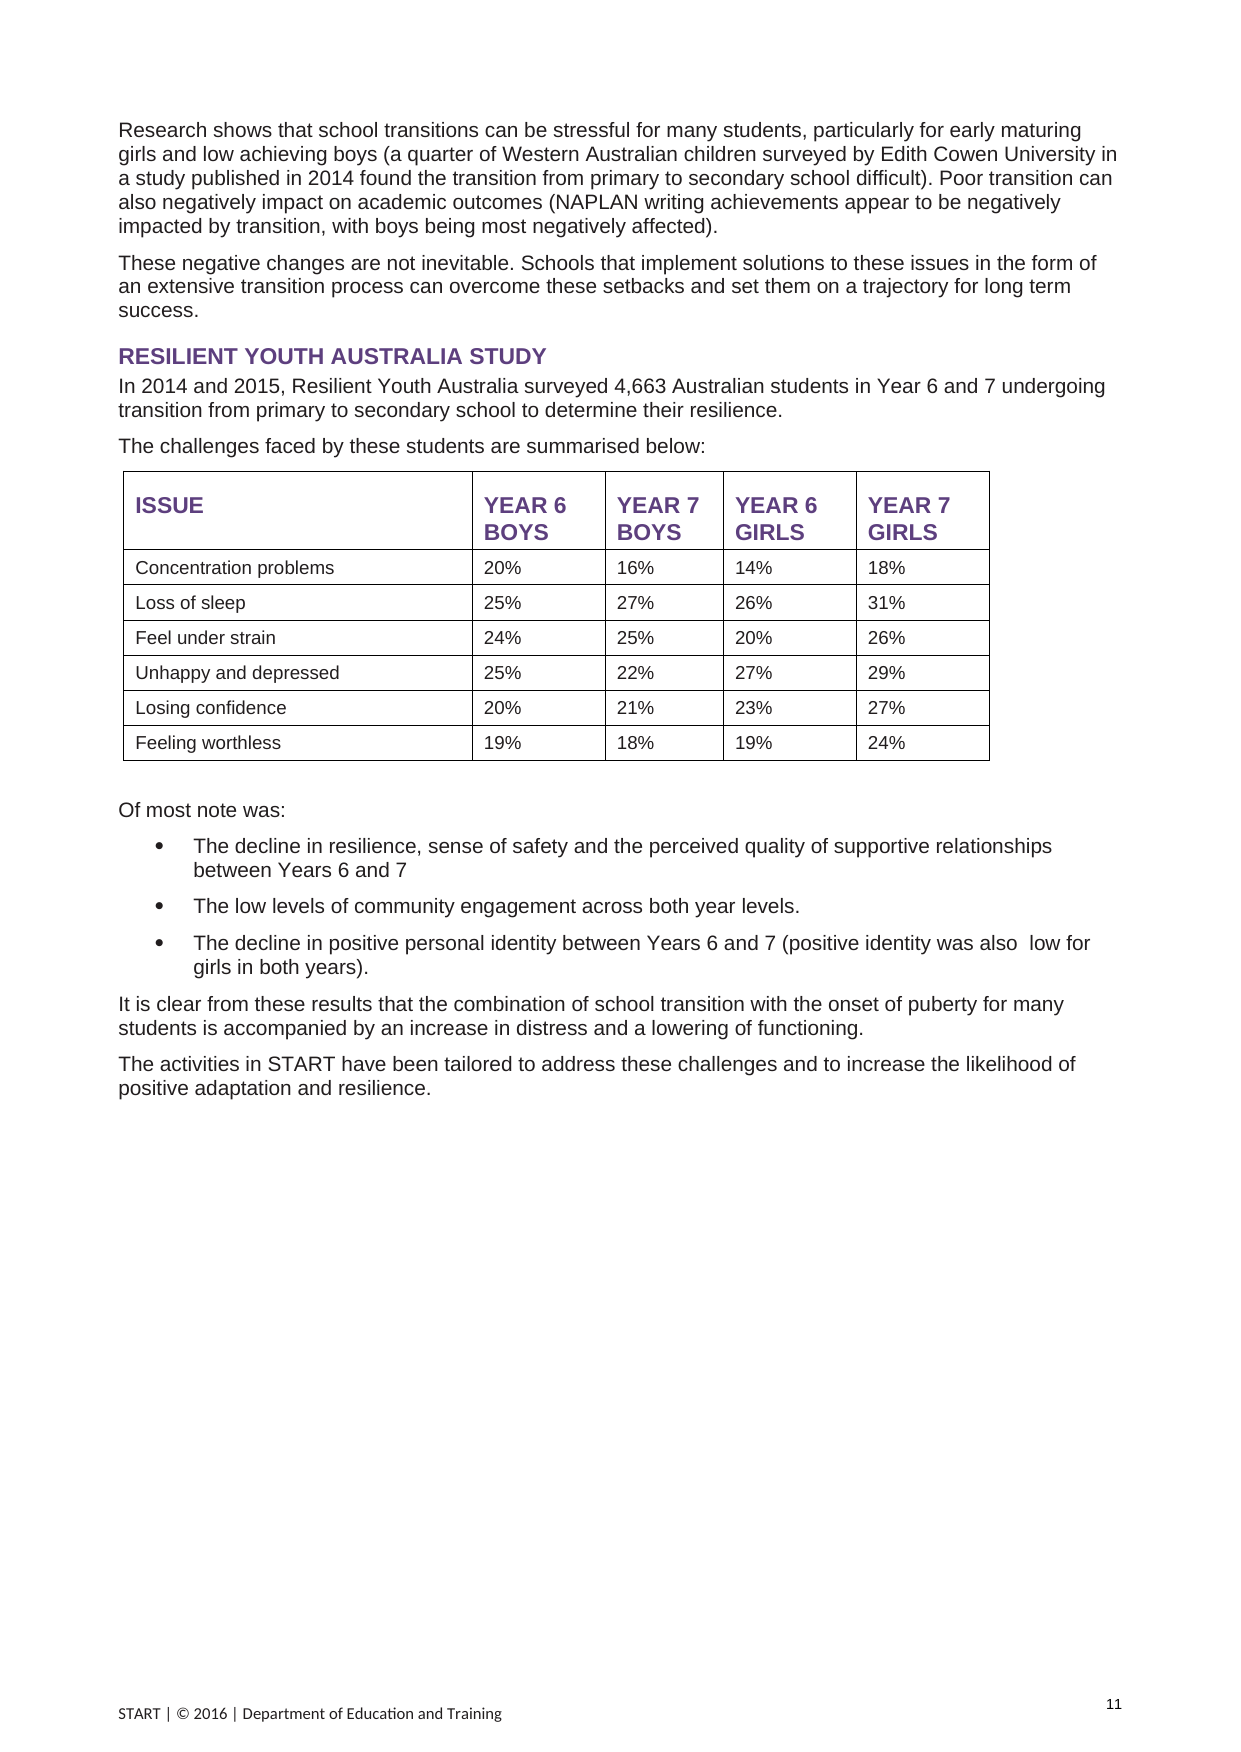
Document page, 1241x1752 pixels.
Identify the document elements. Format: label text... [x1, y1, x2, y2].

table_cell 21% [606, 691, 723, 725]
table_cell 27% [606, 585, 723, 619]
table_cell 31% [857, 585, 989, 619]
list The decline in resilience, sense of safety and the perceived quality of supportive relationships between Years 6 and 7 [156, 834, 1122, 882]
table_cell 27% [724, 656, 856, 690]
table_cell 14% [724, 550, 856, 584]
table_cell 20% [473, 550, 605, 584]
table_header Year 6 Girls [724, 472, 856, 549]
table_cell 22% [606, 656, 723, 690]
table_cell 16% [606, 550, 723, 584]
table_header Issue [124, 472, 472, 549]
text The activities in START have been tailored to address these challenges and to increase the likelihood of positive adaptation and resilience. [118, 1052, 1122, 1100]
list The low levels of community engagement across both year levels. [156, 894, 1122, 918]
table_cell 18% [857, 550, 989, 584]
table_cell 23% [724, 691, 856, 725]
table_cell Concentration problems [124, 550, 472, 584]
text In 2014 and 2015, Resilient Youth Australia surveyed 4,663 Australian students in Year 6 and 7 undergoing transition from primary to secondary school to determine their resilience. [118, 374, 1122, 422]
table_header Year 6 Boys [473, 472, 605, 549]
text Of most note was: [118, 797, 1122, 821]
table_cell Unhappy and depressed [124, 656, 472, 690]
table_cell 26% [857, 621, 989, 654]
table_cell 19% [473, 726, 605, 760]
table_cell 19% [724, 726, 856, 760]
list The decline in positive personal identity between Years 6 and 7 (positive identity was also low for girls in both years). [156, 931, 1122, 979]
text It is clear from these results that the combination of school transition with the onset of puberty for many students is accompanied by an increase in distress and a lowering of functioning. [118, 991, 1122, 1039]
table_cell 26% [724, 585, 856, 619]
table_header Year 7 Girls [857, 472, 989, 549]
table_cell 29% [857, 656, 989, 690]
table_cell 18% [606, 726, 723, 760]
table_cell 27% [857, 691, 989, 725]
table_cell 25% [473, 585, 605, 619]
table_cell 25% [473, 656, 605, 690]
table_cell 25% [606, 621, 723, 654]
table_cell 24% [857, 726, 989, 760]
table_cell Feel under strain [124, 621, 472, 654]
table_cell Losing confidence [124, 691, 472, 725]
table_cell 24% [473, 621, 605, 654]
table_cell Feeling worthless [124, 726, 472, 760]
table_cell Loss of sleep [124, 585, 472, 619]
subtitle Resilient Youth Australia Study [118, 343, 1122, 369]
table_header Year 7 Boys [606, 472, 723, 549]
text The challenges faced by these students are summarised below: [118, 434, 1122, 458]
table_cell 20% [473, 691, 605, 725]
text These negative changes are not inevitable. Schools that implement solutions to these issues in the form of an extensive transition process can overcome these setbacks and set them on a trajectory for long term success. [118, 250, 1122, 322]
text Research shows that school transitions can be stressful for many students, particularly for early maturing girls and low achieving boys (a quarter of Western Australian children surveyed by Edith Cowen University in a study published in 2014 found the transition from primary to secondary school difficult). Poor transition can also negatively impact on academic outcomes (NAPLAN writing achievements appear to be negatively impacted by transition, with boys being most negatively affected). [118, 118, 1122, 238]
table_cell 20% [724, 621, 856, 654]
